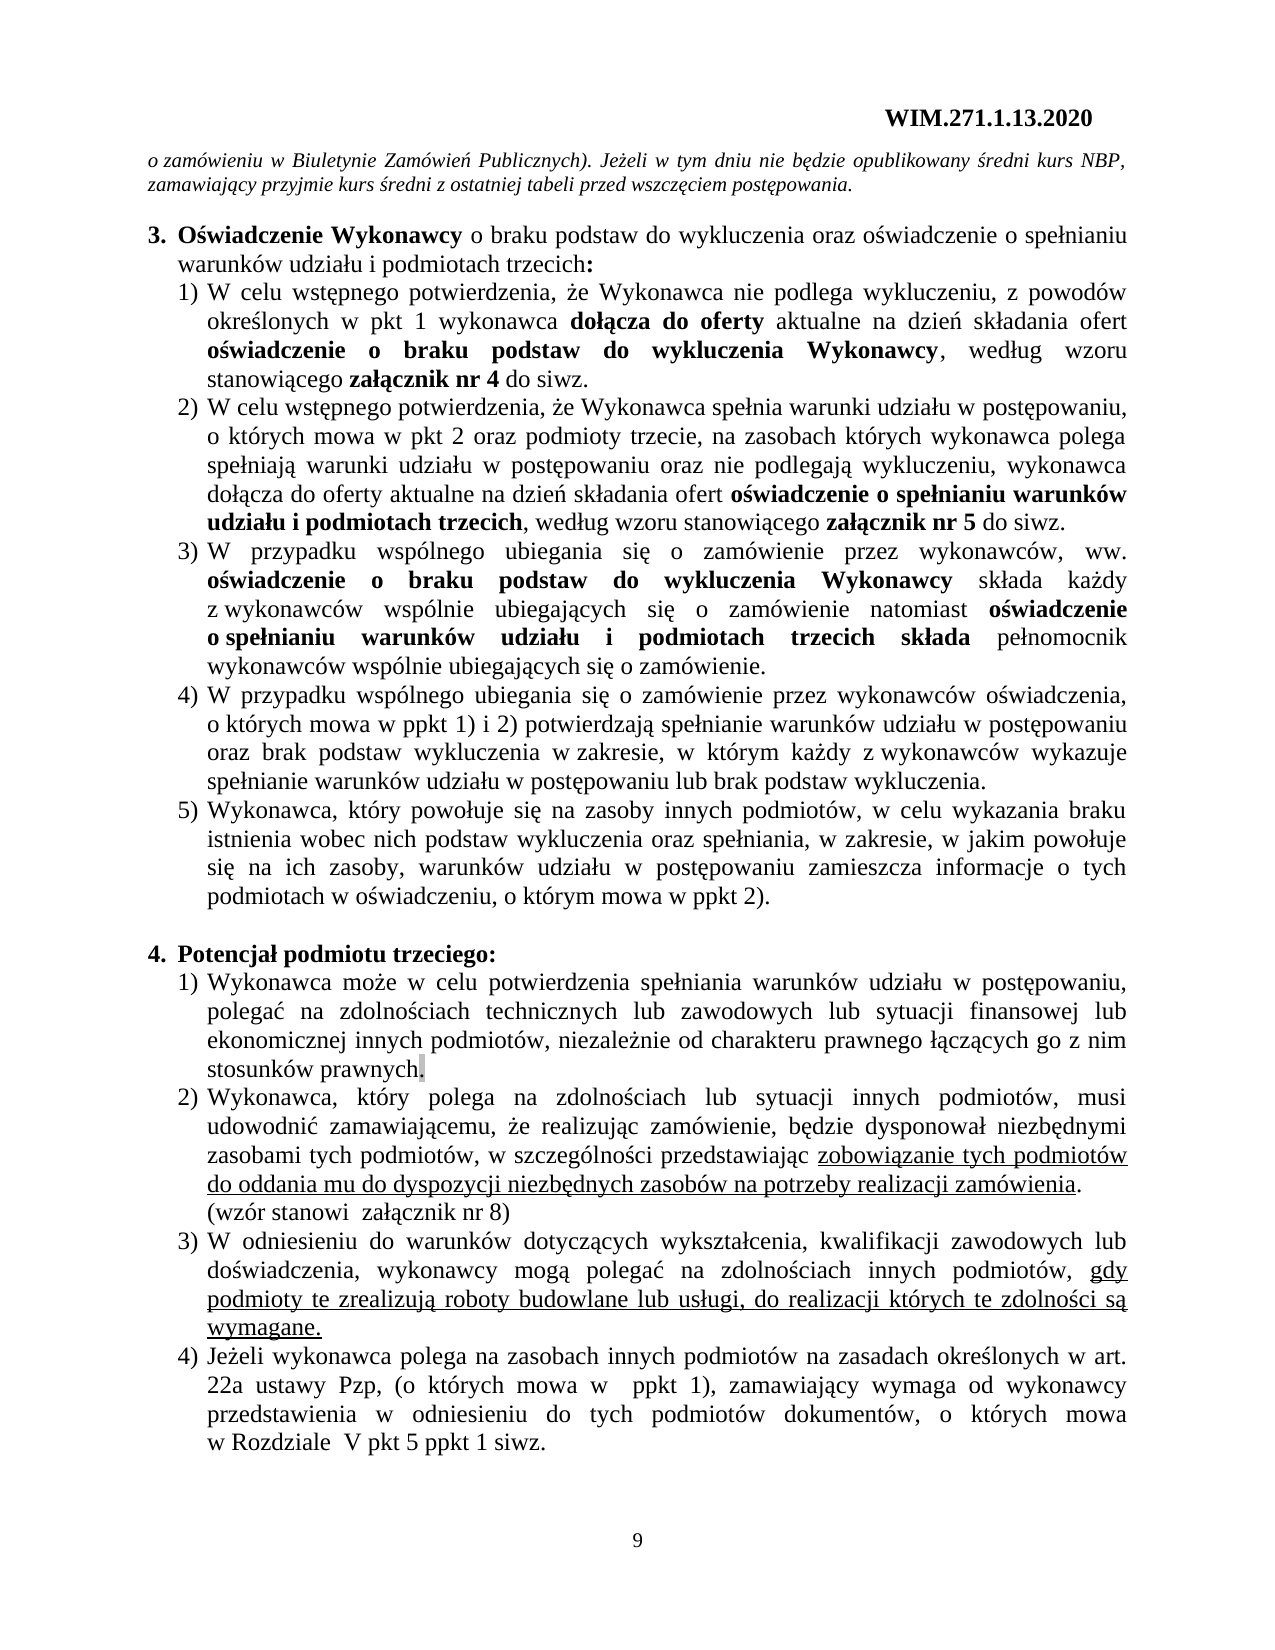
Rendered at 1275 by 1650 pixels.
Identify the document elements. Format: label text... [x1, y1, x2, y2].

list Oświadczenie Wykonawcy o braku podstaw do wykluczenia oraz oświadczenie o spełnianiu warunków udziału i podmiotach trzecich: [148, 220, 1127, 277]
list W celu wstępnego potwierdzenia, że Wykonawca spełnia warunki udziału w postępowaniu, o których mowa w pkt 2 oraz podmioty trzecie, na zasobach których wykonawca polega spełniają warunki udziału w postępowaniu oraz nie podlegają wykluczeniu, wykonawca dołącza do oferty aktualne na dzień składania ofert oświadczenie o spełnianiu warunków udziału i podmiotach trzecich, według wzoru stanowiącego załącznik nr 5 do siwz. [177, 392, 1127, 536]
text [148, 148, 1127, 196]
list (wzór stanowi załącznik nr 8) [207, 1197, 1127, 1226]
list Potencjał podmiotu trzeciego: [148, 939, 1127, 967]
list W celu wstępnego potwierdzenia, że Wykonawca nie podlega wykluczeniu, z powodów określonych w pkt 1 wykonawca dołącza do oferty aktualne na dzień składania ofert oświadczenie o braku podstaw do wykluczenia Wykonawcy, według wzoru stanowiącego załącznik nr 4 do siwz. [177, 277, 1127, 392]
list W przypadku wspólnego ubiegania się o zamówienie przez wykonawców oświadczenia, o których mowa w ppkt 1) i 2) potwierdzają spełnianie warunków udziału w postępowaniu oraz brak podstaw wykluczenia w zakresie, w którym każdy z wykonawców wykazuje spełnianie warunków udziału w postępowaniu lub brak podstaw wykluczenia. [177, 680, 1127, 795]
list Wykonawca, który polega na zdolnościach lub sytuacji innych podmiotów, musi udowodnić zamawiającemu, że realizując zamówienie, będzie dysponował niezbędnymi zasobami tych podmiotów, w szczególności przedstawiając zobowiązanie tych podmiotów do oddania mu do dyspozycji niezbędnych zasobów na potrzeby realizacji zamówienia. [177, 1082, 1127, 1197]
list Jeżeli wykonawca polega na zasobach innych podmiotów na zasadach określonych w art. 22a ustawy Pzp, (o których mowa w ppkt 1), zamawiający wymaga od wykonawcy przedstawienia w odniesieniu do tych podmiotów dokumentów, o których mowa w Rozdziale V pkt 5 ppkt 1 siwz. [177, 1341, 1127, 1456]
list Wykonawca, który powołuje się na zasoby innych podmiotów, w celu wykazania braku istnienia wobec nich podstaw wykluczenia oraz spełniania, w zakresie, w jakim powołuje się na ich zasoby, warunków udziału w postępowaniu zamieszcza informacje o tych podmiotach w oświadczeniu, o którym mowa w ppkt 2). [177, 795, 1127, 910]
list Wykonawca może w celu potwierdzenia spełniania warunków udziału w postępowaniu, polegać na zdolnościach technicznych lub zawodowych lub sytuacji finansowej lub ekonomicznej innych podmiotów, niezależnie od charakteru prawnego łączących go z nim stosunków prawnych. [177, 967, 1127, 1082]
list W odniesieniu do warunków dotyczących wykształcenia, kwalifikacji zawodowych lub doświadczenia, wykonawcy mogą polegać na zdolnościach innych podmiotów, gdy podmioty te zrealizują roboty budowlane lub usługi, do realizacji których te zdolności są wymagane. [177, 1226, 1127, 1341]
list W przypadku wspólnego ubiegania się o zamówienie przez wykonawców, ww. oświadczenie o braku podstaw do wykluczenia Wykonawcy składa każdy z wykonawców wspólnie ubiegających się o zamówienie natomiast oświadczenie o spełnianiu warunków udziału i podmiotach trzecich składa pełnomocnik wykonawców wspólnie ubiegających się o zamówienie. [177, 536, 1127, 680]
